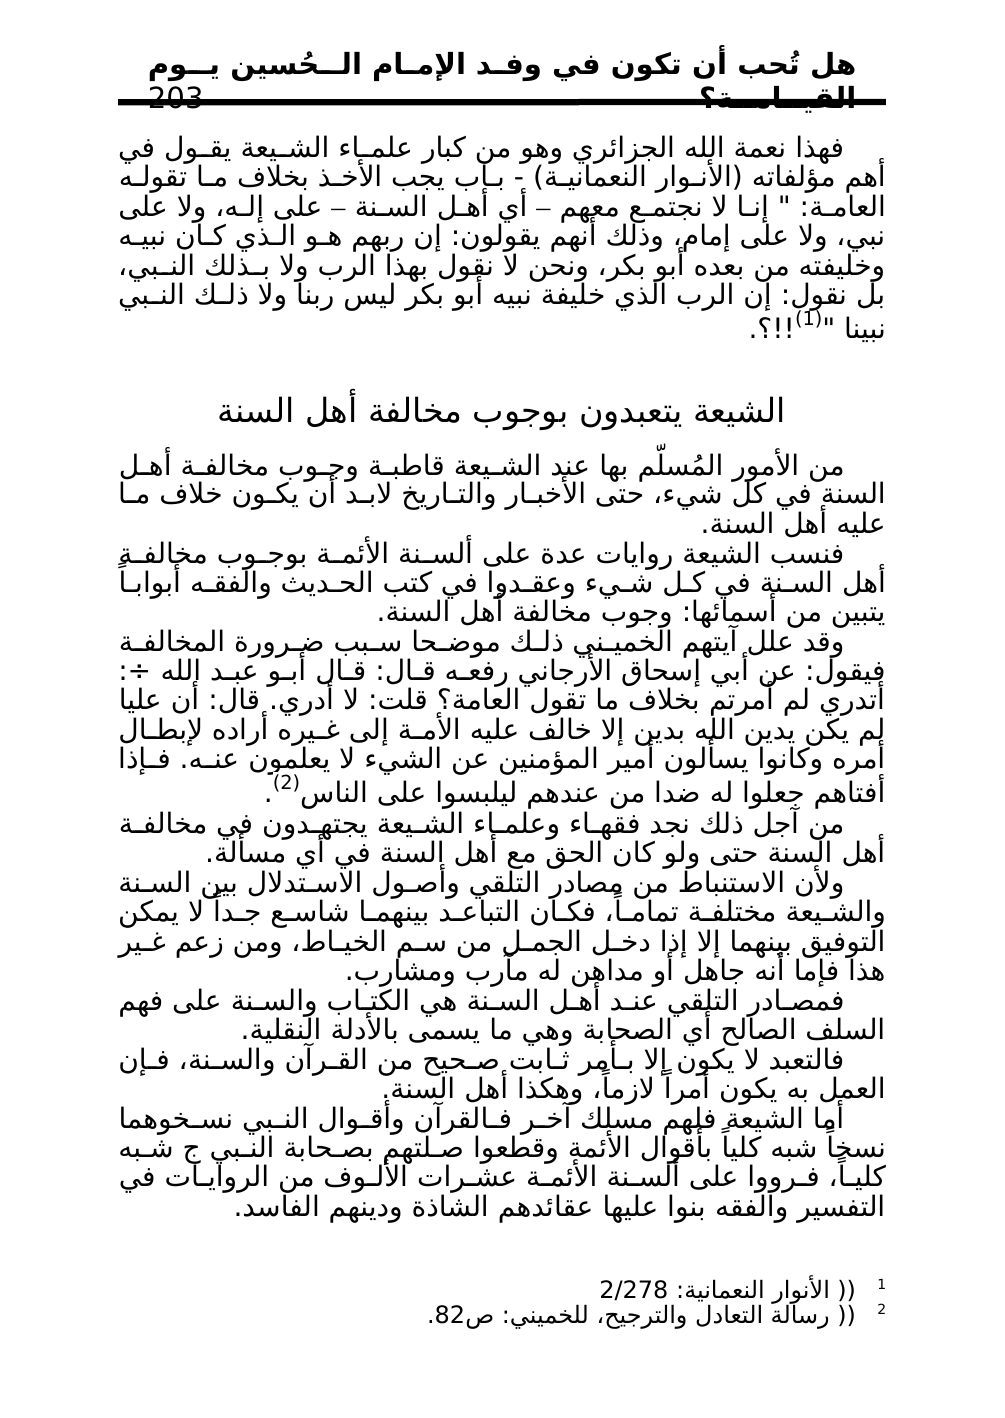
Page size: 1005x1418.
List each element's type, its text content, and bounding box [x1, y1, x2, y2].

text فمصادر التلقي عند أهل السنة هي الكتاب والسنة على فهم السلف الصالح أي الصحابة وهي ما يسمى بالأدلة النقلية. [118, 987, 886, 1046]
text من آجل ذلك نجد فقهاء وعلماء الشيعة يجتهدون في مخالفة أهل السنة حتى ولو كان الحق مع أهل السنة في أي مسألة. [118, 810, 886, 869]
text فالتعبد لا يكون إلا بأمر ثابت صحيح من القرآن والسنة، فإن العمل به يكون أمراً لازماً، وهكذا أهل السنة. [118, 1046, 886, 1105]
text فنسب الشيعة روايات عدة على ألسنة الأئمة بوجوب مخالفة أهل السنة في كل شيء وعقدوا في كتب الحديث والفقه أبواباً يتبين من أسمائها: وجوب مخالفة أهل السنة. [118, 540, 886, 628]
text من الأمور المُسلّم بها عند الشيعة قاطبة وجوب مخالفة أهل السنة في كل شيء، حتى الأخبار والتاريخ لابد أن يكون خلاف ما عليه أهل السنة. [118, 451, 886, 540]
text أما الشيعة فلهم مسلك آخر فالقرآن وأقوال النبي نسخوهما نسخاً شبه كلياً بأقوال الأئمة وقطعوا صلتهم بصحابة النبي ج شبه كلياً، فرووا على ألسنة الأئمة عشرات الألوف من الروايات في التفسير والفقه بنوا عليها عقائدهم الشاذة ودينهم الفاسد. [118, 1105, 886, 1223]
text وقد علل آيتهم الخميني ذلك موضحا سبب ضرورة المخالفة فيقول: عن أبي إسحاق الأرجاني رفعه قال: قال أبو عبد الله ÷: أتدري لم أمرتم بخلاف ما تقول العامة؟ قلت: لا أدري. قال: أن عليا لم يكن يدين الله بدين إلا خالف عليه الأمة إلى غيره أراده لإبطال أمره وكانوا يسألون أمير المؤمنين عن الشيء لا يعلمون عنه. فإذا أفتاهم جعلوا له ضدا من عندهم ليلبسوا على الناس(). [118, 628, 886, 810]
text ولأن الاستنباط من مصادر التلقي وأصول الاستدلال بين السنة والشيعة مختلفة تماماً، فكان التباعد بينهما شاسع جداً لا يمكن التوفيق بينهما إلا إذا دخل الجمل من سم الخياط، ومن زعم غير هذا فإما أنه جاهل أو مداهن له مآرب ومشارب. [118, 869, 886, 987]
text فهذا نعمة الله الجزائري وهو من كبار علماء الشيعة يقول في أهم مؤلفاته (الأنوار النعمانية) - باب يجب الأخذ بخلاف ما تقوله العامة: " إنا لا نجتمع معهم – أي أهل السنة – على إله، ولا على نبي، ولا على إمام، وذلك أنهم يقولون: إن ربهم هو الذي كان نبيه وخليفته من بعده أبو بكر، ونحن لا نقول بهذا الرب ولا بذلك النبي، بل نقول: إن الرب الذي خليفة نبيه أبو بكر ليس ربنا ولا ذلك النبي نبينا "()!!؟. [118, 134, 886, 346]
text الشيعة يتعبدون بوجوب مخالفة أهل السنة [118, 392, 886, 431]
